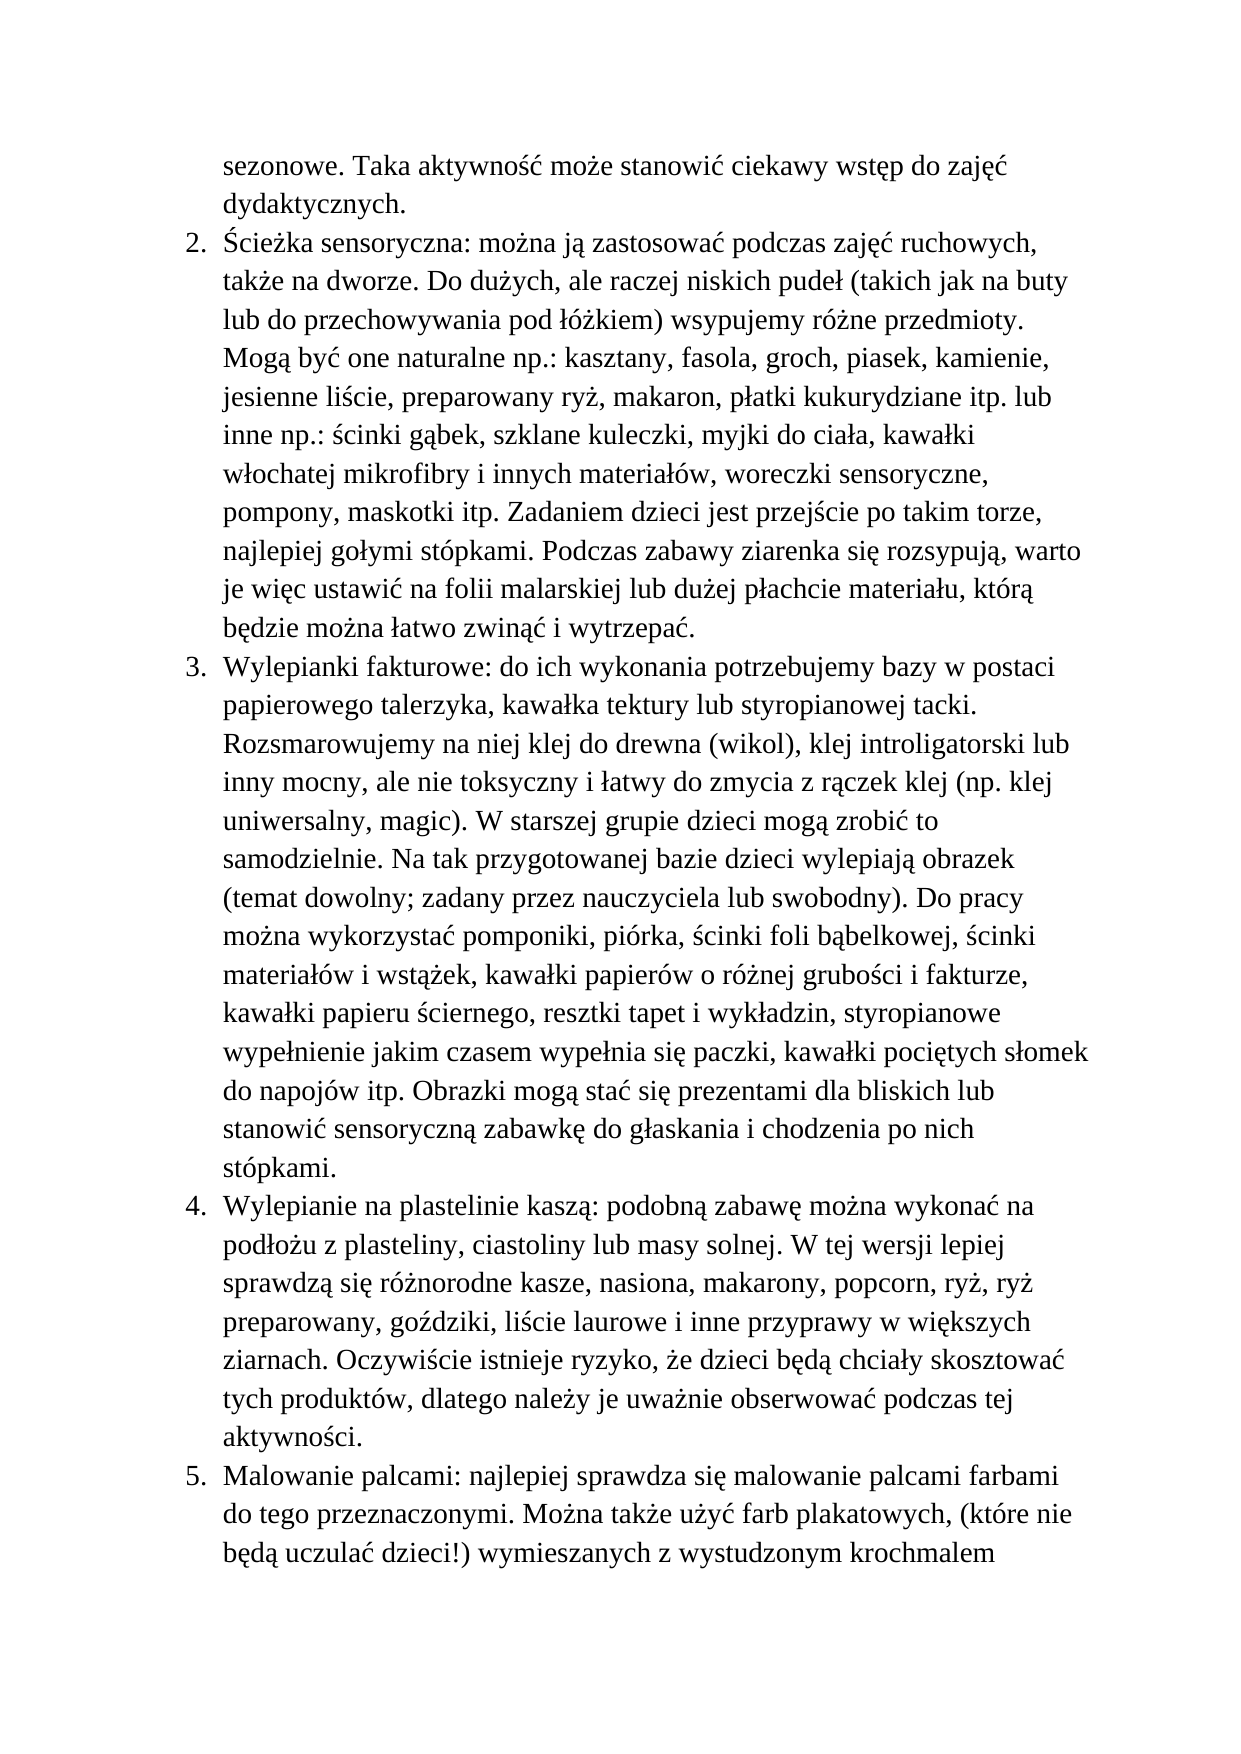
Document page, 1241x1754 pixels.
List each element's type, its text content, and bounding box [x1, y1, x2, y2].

list Wylepianki fakturowe: do ich wykonania potrzebujemy bazy w postaci papierowego talerzyka, kawałka tektury lub styropianowej tacki. Rozsmarowujemy na niej klej do drewna (wikol), klej introligatorski lub inny mocny, ale nie toksyczny i łatwy do zmycia z rączek klej (np. klej uniwersalny, magic). W starszej grupie dzieci mogą zrobić to samodzielnie. Na tak przygotowanej bazie dzieci wylepiają obrazek (temat dowolny; zadany przez nauczyciela lub swobodny). Do pracy można wykorzystać pomponiki, piórka, ścinki foli bąbelkowej, ścinki materiałów i wstążek, kawałki papierów o różnej grubości i fakturze, kawałki papieru ściernego, resztki tapet i wykładzin, styropianowe wypełnienie jakim czasem wypełnia się paczki, kawałki pociętych słomek do napojów itp. Obrazki mogą stać się prezentami dla bliskich lub stanowić sensoryczną zabawkę do głaskania i chodzenia po nich stópkami. [185, 649, 1093, 1183]
list Ścieżka sensoryczna: można ją zastosować podczas zajęć ruchowych, także na dworze. Do dużych, ale raczej niskich pudeł (takich jak na buty lub do przechowywania pod łóżkiem) wsypujemy różne przedmioty. Mogą być one naturalne np.: kasztany, fasola, groch, piasek, kamienie, jesienne liście, preparowany ryż, makaron, płatki kukurydziane itp. lub inne np.: ścinki gąbek, szklane kuleczki, myjki do ciała, kawałki włochatej mikrofibry i innych materiałów, woreczki sensoryczne, pompony, maskotki itp. Zadaniem dzieci jest przejście po takim torze, najlepiej gołymi stópkami. Podczas zabawy ziarenka się rozsypują, warto je więc ustawić na folii malarskiej lub dużej płachcie materiału, którą będzie można łatwo zwinąć i wytrzepać. [185, 225, 1093, 644]
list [185, 1458, 1093, 1569]
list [185, 148, 1093, 220]
list Wylepianie na plastelinie kaszą: podobną zabawę można wykonać na podłożu z plasteliny, ciastoliny lub masy solnej. W tej wersji lepiej sprawdzą się różnorodne kasze, nasiona, makarony, popcorn, ryż, ryż preparowany, goździki, liście laurowe i inne przyprawy w większych ziarnach. Oczywiście istnieje ryzyko, że dzieci będą chciały skosztować tych produktów, dlatego należy je uważnie obserwować podczas tej aktywności. [185, 1188, 1093, 1453]
